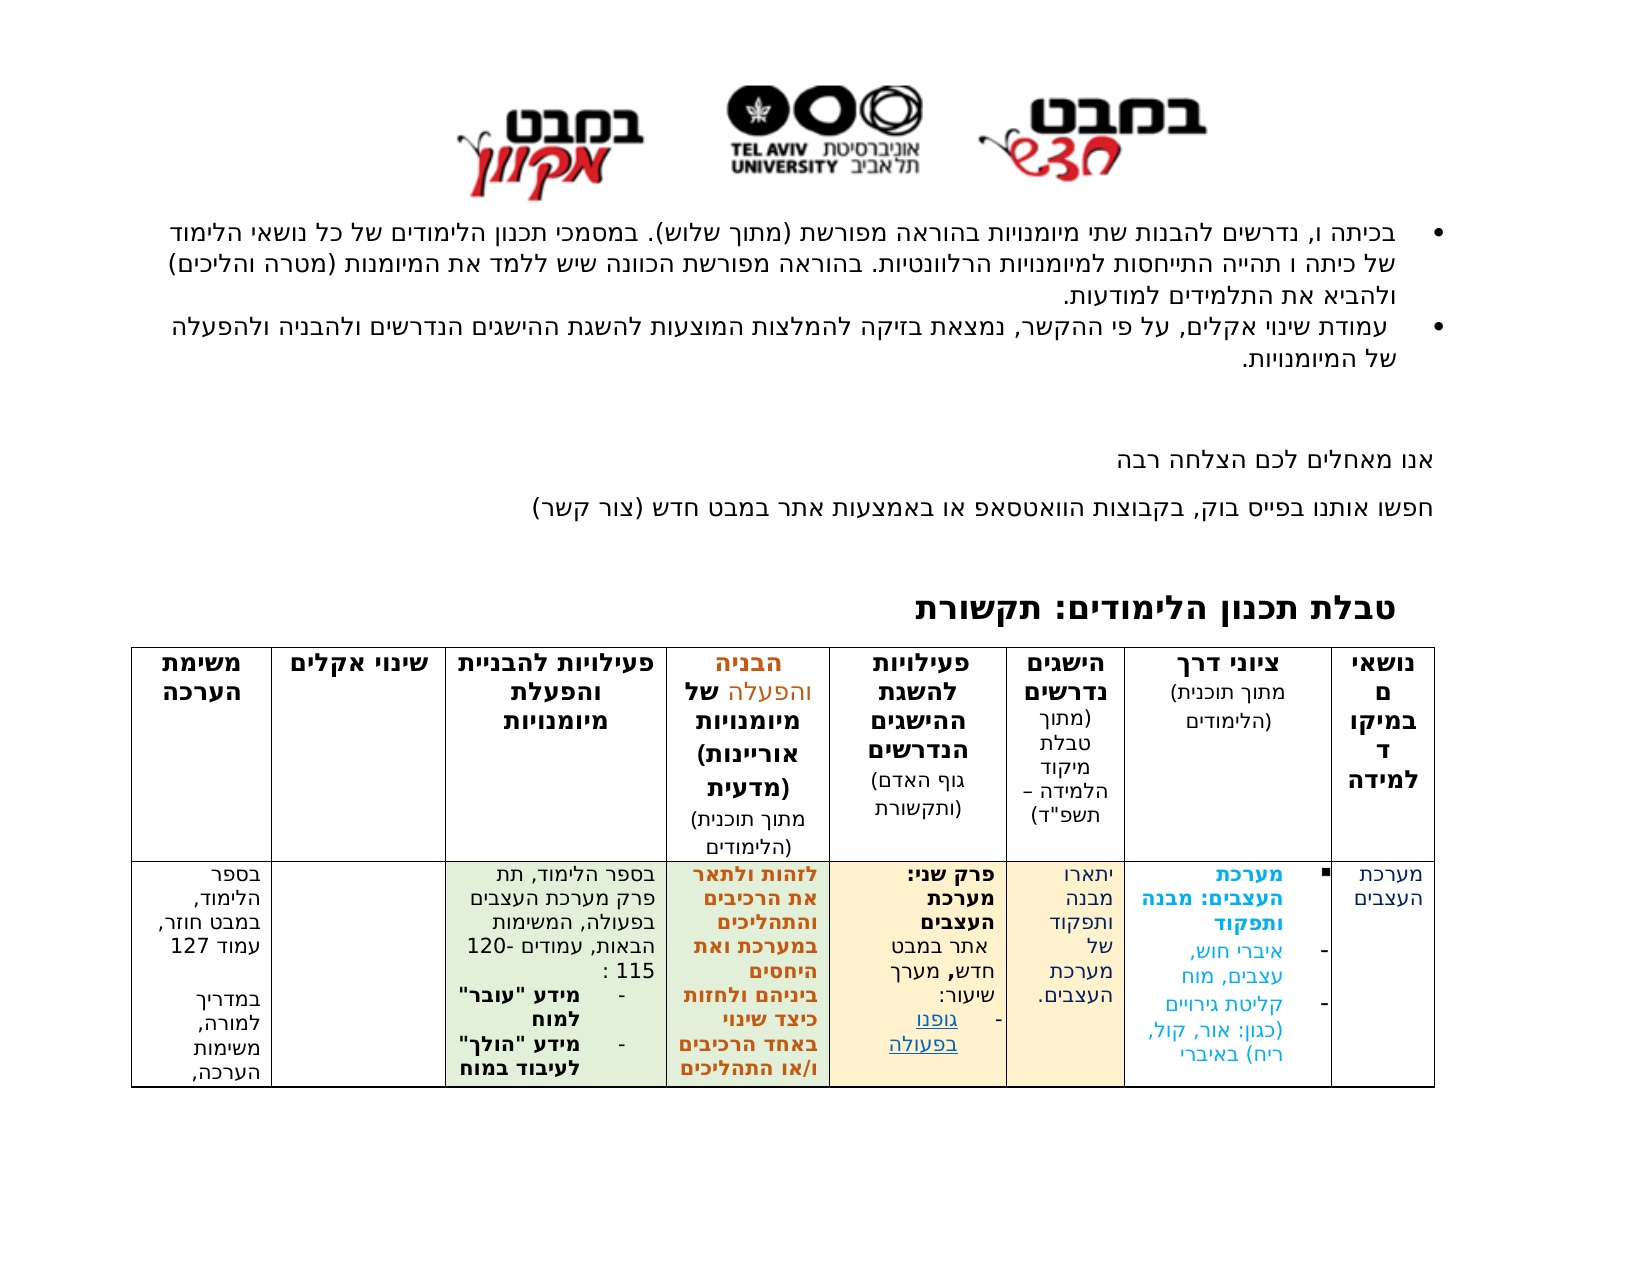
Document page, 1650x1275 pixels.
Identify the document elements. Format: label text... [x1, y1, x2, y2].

table_header הבניה והפעלה של מיומנויות (אוריינות מדעית) (מתוך תוכנית הלימודים) [667, 648, 829, 861]
list בכיתה ו, נדרשים להבנות שתי מיומנויות בהוראה מפורשת (מתוך שלוש). במסמכי תכנון הלימודים של כל נושאי הלימוד של כיתה ו תהייה התייחסות למיומנויות הרלוונטיות. בהוראה מפורשת הכוונה שיש ללמד את המיומנות (מטרה והליכים) ולהביא את התלמידים למודעות. [150, 218, 1434, 310]
table_cell לזהות ולתאר את הרכיבים והתהליכים במערכת ואת היחסים ביניהם ולחזות כיצד שינוי באחד הרכיבים ו/או התהליכים ישפיעו על תפקוד המערכת [667, 862, 829, 1086]
table_header משימת הערכה [132, 648, 271, 861]
list טבלת תכנון הלימודים: תקשורת [150, 588, 1397, 627]
table_header פעילויות להשגת ההישגים הנדרשים (גוף האדם ותקשורת) [830, 648, 1006, 861]
table_cell [272, 862, 445, 1086]
table_cell בספר הלימוד, במבט חוזר, עמוד 127 במדריך למורה, משימות הערכה, עמודים 52-51 פתרונות עמודים 54-53 באתר במבט מקוון, ספר דיגיטלי, משימת סיכום, מערכת העצבים, עמוד 129 [132, 862, 271, 1086]
table_cell יתארו מבנה ותפקוד של מערכת העצבים. [1007, 862, 1124, 1086]
text אנו מאחלים לכם הצלחה רבה [150, 445, 1434, 474]
table_header שינוי אקלים [272, 648, 445, 861]
table_header נושאים במיקוד למידה [1332, 648, 1434, 861]
picture [391, 75, 1259, 218]
table_cell בספר הלימוד, תת פרק מערכת העצבים בפעולה, המשימות הבאות, עמודים 120-115 : מידע "עובר" למוח מידע "הולך" לעיבוד במוח מידע "הולך לתגובה במשימות האלה פעולתה של מערכת העצבים מנותחת באמצעות סיפור מקרה. במשימה מוצג הקשר שבין רכיבים: קשר בין אברי מערכת העצבים, פעולתם, תהליך העברת המידע ועיבודו ותגובת הגוף לאחר עיבוד המידע [446, 862, 666, 1086]
table_cell פרק שני: מערכת העצבים אתר במבט חדש, מערך שיעור: גופנו בפעולה באתר במבט מקוון, בספר הדיגיטלי, משימות: מבנה מערכת העצבים, עמוד 115 מגירוי לתגובה, עמוד 120 [830, 862, 1006, 1086]
list עמודת שינוי אקלים, על פי ההקשר, נמצאת בזיקה להמלצות המוצעות להשגת ההישגים הנדרשים ולהבניה ולהפעלה של המיומנויות. [150, 312, 1434, 373]
table_cell מערכת העצבים: מבנה ותפקוד איברי חוש, עצבים, מוח קליטת גירויים (כגון: אור, קול, ריח) באיברי החוש הובלת הגירוי בעצבים למוח, עיבוד ותגובה. תגובת בעלי חיים ואדם לסוגי גירויים שונים [1125, 862, 1331, 1086]
table_header פעילויות להבניית והפעלת מיומנויות [446, 648, 666, 861]
table_header הישגים נדרשים (מתוך טבלת מיקוד הלמידה – תשפ"ד) [1007, 648, 1124, 861]
table_cell מערכת העצבים [1332, 862, 1434, 1086]
table_header ציוני דרך (מתוך תוכנית הלימודים) [1125, 648, 1331, 861]
text חפשו אותנו בפייס בוק, בקבוצות הוואטסאפ או באמצעות אתר במבט חדש (צור קשר) [150, 493, 1434, 523]
